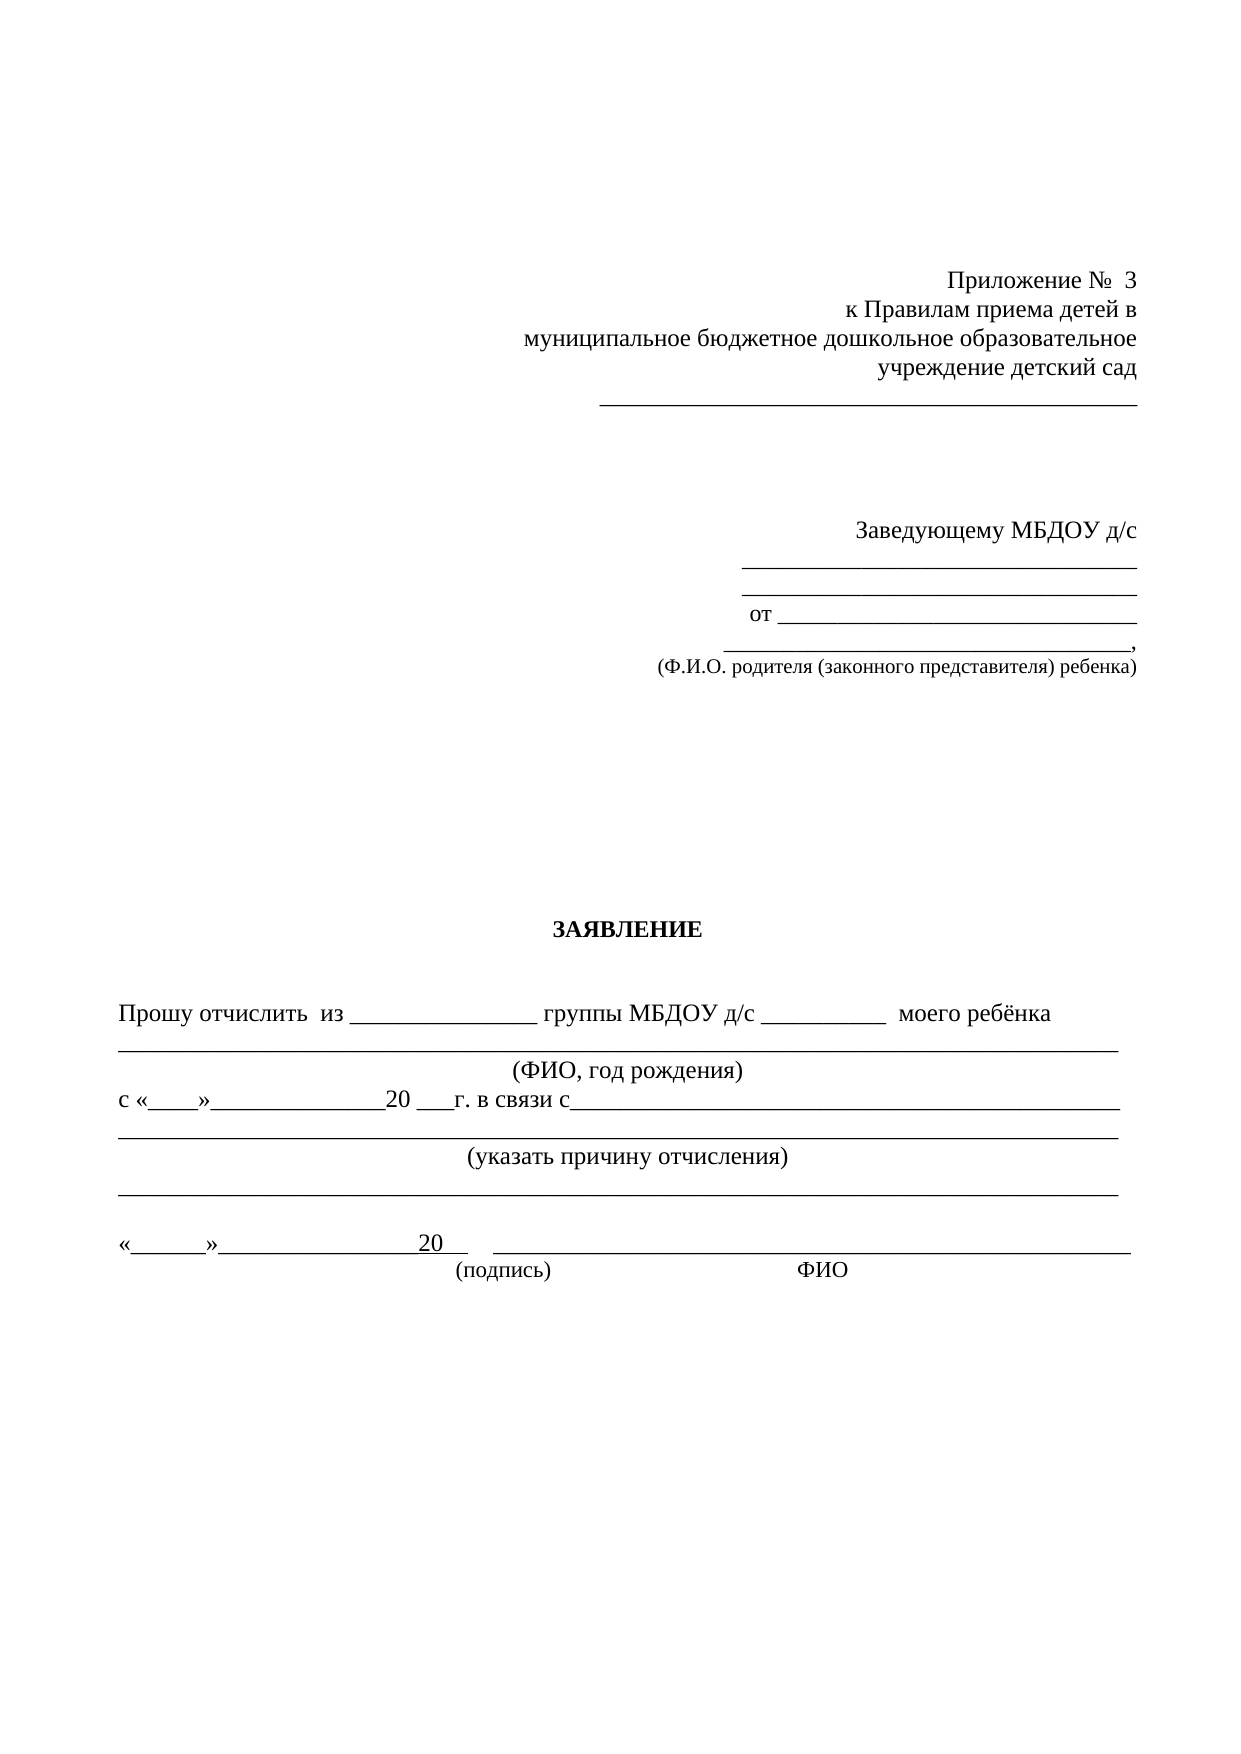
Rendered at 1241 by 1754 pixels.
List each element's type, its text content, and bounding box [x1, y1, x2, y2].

text Заведующему МБДОУ д/с [118, 515, 1137, 544]
text _________________________________ [118, 544, 1137, 572]
text __________________________________, [118, 627, 1137, 654]
text (ФИО, год рождения) [118, 1055, 1137, 1084]
text Приложение № 3 [118, 265, 1137, 294]
text учреждение детский сад [118, 352, 1137, 380]
text _________________________________ [118, 572, 1137, 599]
text «______»________________20 ___________________________________________________ [118, 1228, 1137, 1256]
text (Ф.И.О. родителя (законного представителя) ребенка) [118, 654, 1137, 678]
text с «____»______________20 ___г. в связи с____________________________________________ ________________________________________________________________________________ [118, 1084, 1137, 1141]
text Прошу отчислить из _______________ группы МБДОУ д/с __________ моего ребёнка ________________________________________________________________________________ [118, 998, 1137, 1055]
text (указать причину отчисления) [118, 1141, 1137, 1170]
text от ______________________________ [118, 599, 1137, 627]
text муниципальное бюджетное дошкольное образовательное [118, 323, 1137, 352]
text к Правилам приема детей в [118, 294, 1137, 323]
text ЗАЯВЛЕНИЕ [118, 915, 1137, 942]
text ________________________________________________________________________________ [118, 1170, 1137, 1199]
text (подпись) ФИО [118, 1256, 1137, 1283]
text ___________________________________________ [118, 380, 1137, 409]
